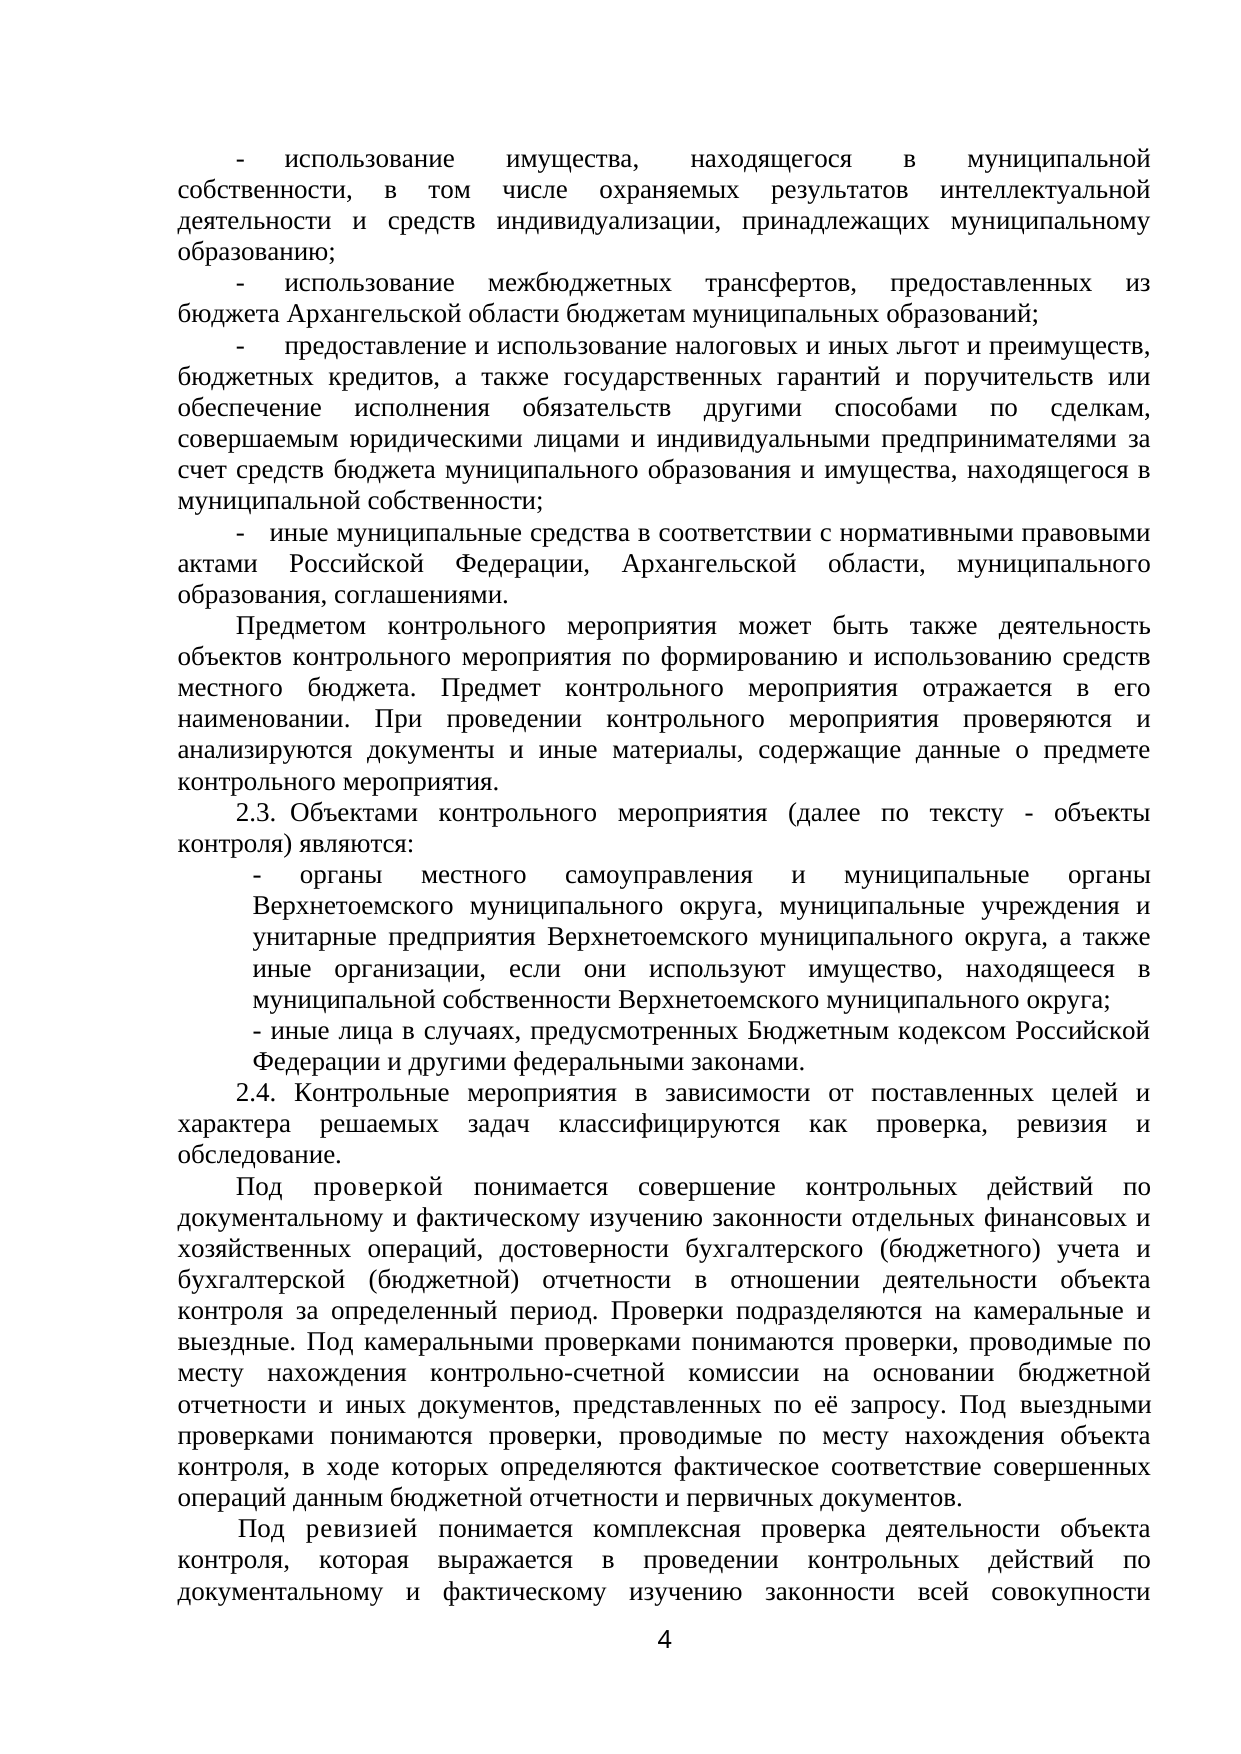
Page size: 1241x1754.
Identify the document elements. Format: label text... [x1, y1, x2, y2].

list предоставление и использование налоговых и иных льгот и преимуществ, бюджетных кредитов, а также государственных гарантий и поручительств или обеспечение исполнения обязательств другими способами по сделкам, совершаемым юридическими лицами и индивидуальными предпринимателями за счет средств бюджета муниципального образования и имущества, находящегося в муниципальной собственности; [177, 329, 1152, 516]
list использование межбюджетных трансфертов, предоставленных из бюджета Архангельской области бюджетам муниципальных образований; [177, 266, 1152, 329]
text Предметом контрольного мероприятия может быть также деятельность объектов контрольного мероприятия по формированию и использованию средств местного бюджета. Предмет контрольного мероприятия отражается в его наименовании. При проведении контрольного мероприятия проверяются и анализируются документы и иные материалы, содержащие данные о предмете контрольного мероприятия. [177, 609, 1152, 796]
list Объектами контрольного мероприятия (далее по тексту - объекты контроля) являются: [177, 796, 1152, 858]
list - иные лица в случаях, предусмотренных Бюджетным кодексом Российской Федерации и другими федеральными законами. [252, 1014, 1152, 1076]
list использование имущества, находящегося в муниципальной собственности, в том числе охраняемых результатов интеллектуальной деятельности и средств индивидуализации, принадлежащих муниципальному образованию; [177, 142, 1152, 266]
list - органы местного самоуправления и муниципальные органы Верхнетоемского муниципального округа, муниципальные учреждения и унитарные предприятия Верхнетоемского муниципального округа, а также иные организации, если они используют имущество, находящееся в муниципальной собственности Верхнетоемского муниципального округа; [252, 858, 1152, 1014]
text Под проверкой понимается совершение контрольных действий по документальному и фактическому изучению законности отдельных финансовых и хозяйственных операций, достоверности бухгалтерского (бюджетного) учета и бухгалтерской (бюджетной) отчетности в отношении деятельности объекта контроля за определенный период. Проверки подразделяются на камеральные и выездные. Под камеральными проверками понимаются проверки, проводимые по месту нахождения контрольно-счетной комиссии на основании бюджетной отчетности и иных документов, представленных по её запросу. Под выездными проверками понимаются проверки, проводимые по месту нахождения объекта контроля, в ходе которых определяются фактическое соответствие совершенных операций данным бюджетной отчетности и первичных документов. [177, 1170, 1152, 1512]
text 2.4. Контрольные мероприятия в зависимости от поставленных целей и характера решаемых задач классифицируются как проверка, ревизия и обследование. [177, 1076, 1152, 1170]
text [177, 1512, 1152, 1606]
list иные муниципальные средства в соответствии с нормативными правовыми актами Российской Федерации, Архангельской области, муниципального образования, соглашениями. [177, 516, 1152, 609]
